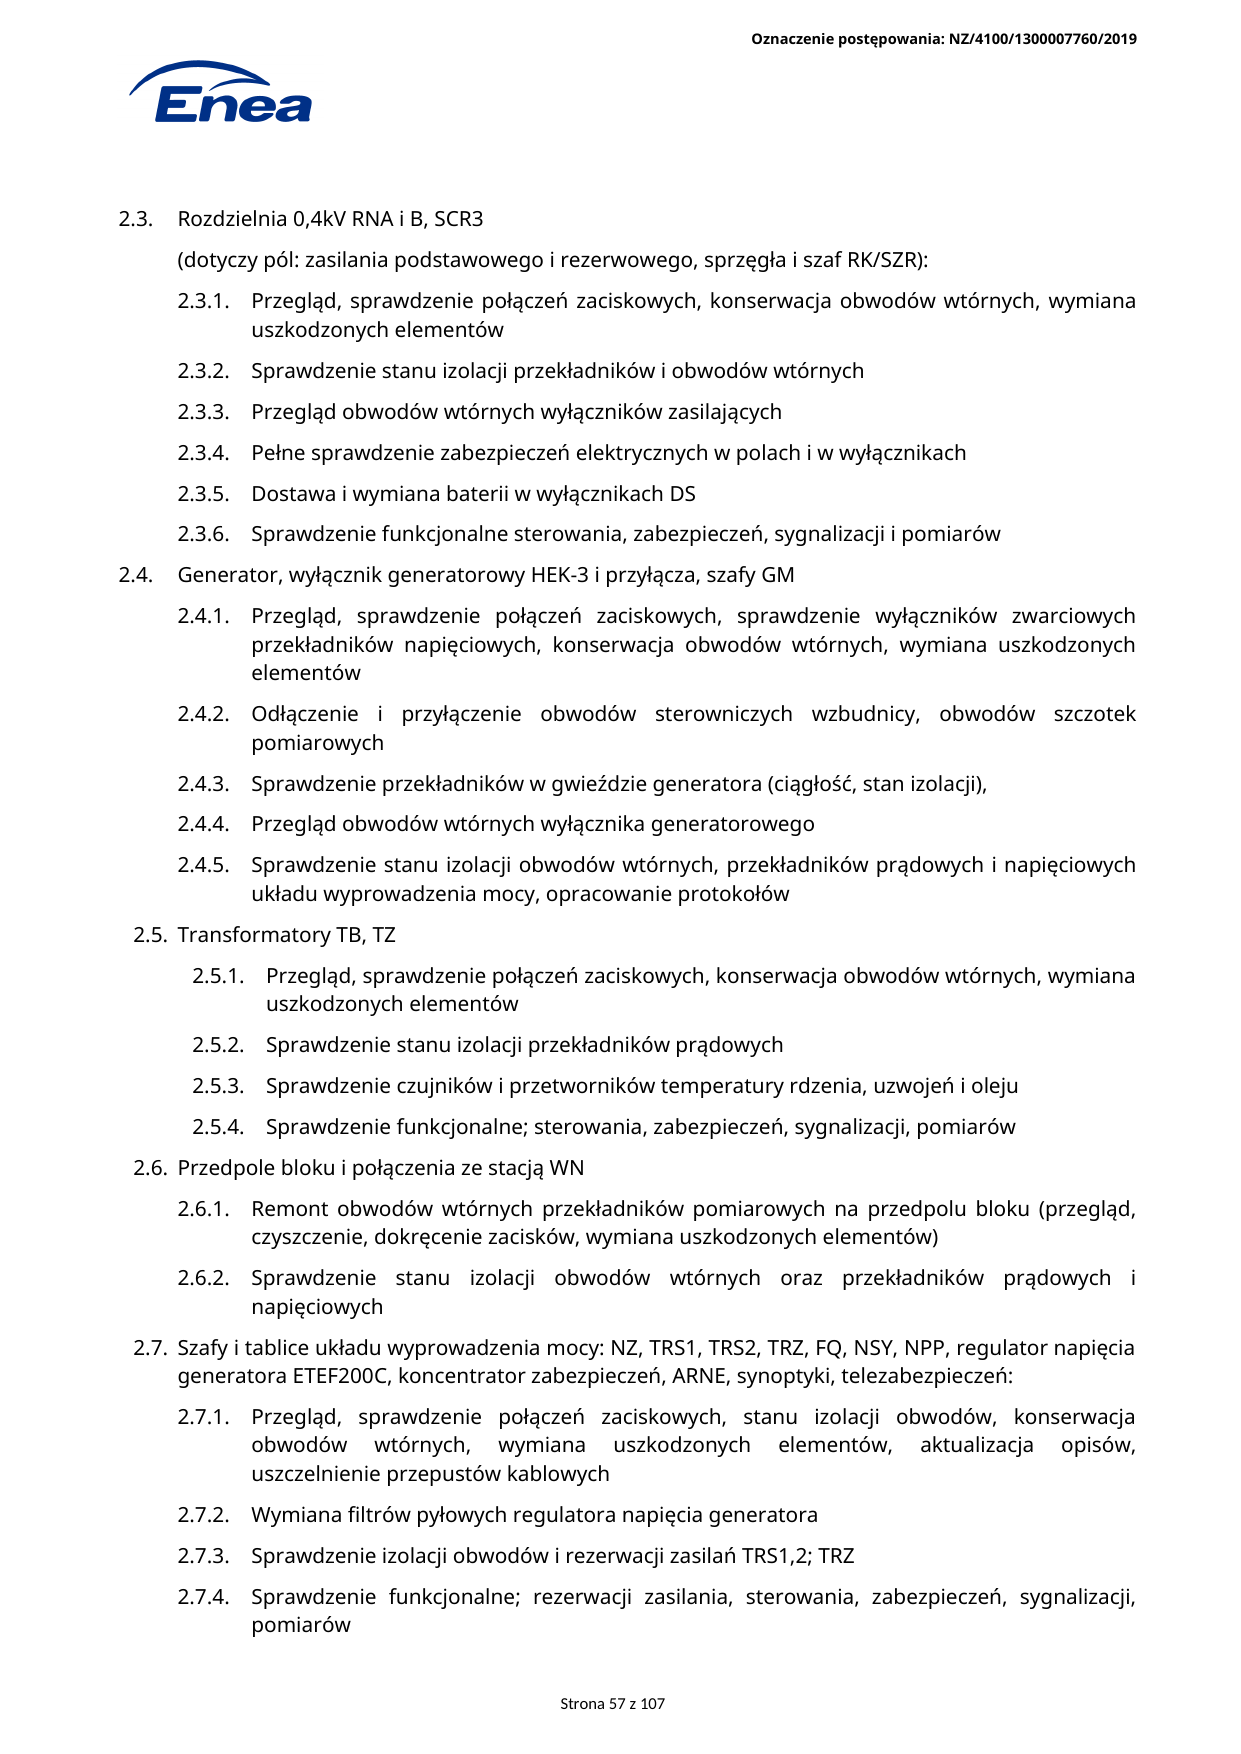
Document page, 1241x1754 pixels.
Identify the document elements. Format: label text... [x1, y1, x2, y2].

list Transformatory TB, TZ [133, 920, 1137, 948]
list Sprawdzenie stanu izolacji przekładników prądowych [192, 1030, 1137, 1059]
list Przegląd obwodów wtórnych wyłączników zasilających [177, 397, 1137, 425]
list Przegląd, sprawdzenie połączeń zaciskowych, konserwacja obwodów wtórnych, wymiana uszkodzonych elementów [192, 961, 1137, 1018]
list Sprawdzenie funkcjonalne; sterowania, zabezpieczeń, sygnalizacji, pomiarów [192, 1112, 1137, 1141]
list Sprawdzenie funkcjonalne; rezerwacji zasilania, sterowania, zabezpieczeń, sygnalizacji, pomiarów [177, 1582, 1137, 1639]
list Sprawdzenie stanu izolacji obwodów wtórnych oraz przekładników prądowych i napięciowych [177, 1263, 1137, 1320]
list Rozdzielnia 0,4kV RNA i B, SCR3 [118, 204, 1137, 233]
picture [117, 50, 324, 124]
list Generator, wyłącznik generatorowy HEK-3 i przyłącza, szafy GM [118, 561, 1137, 589]
list Sprawdzenie stanu izolacji przekładników i obwodów wtórnych [177, 356, 1137, 384]
list Odłączenie i przyłączenie obwodów sterowniczych wzbudnicy, obwodów szczotek pomiarowych [177, 699, 1137, 756]
list Pełne sprawdzenie zabezpieczeń elektrycznych w polach i w wyłącznikach [177, 438, 1137, 466]
list Sprawdzenie stanu izolacji obwodów wtórnych, przekładników prądowych i napięciowych układu wyprowadzenia mocy, opracowanie protokołów [177, 851, 1137, 907]
list Dostawa i wymiana baterii w wyłącznikach DS [177, 479, 1137, 507]
list Sprawdzenie funkcjonalne sterowania, zabezpieczeń, sygnalizacji i pomiarów [177, 519, 1137, 548]
list Przegląd, sprawdzenie połączeń zaciskowych, sprawdzenie wyłączników zwarciowych przekładników napięciowych, konserwacja obwodów wtórnych, wymiana uszkodzonych elementów [177, 601, 1137, 687]
text (dotyczy pól: zasilania podstawowego i rezerwowego, sprzęgła i szaf RK/SZR): [156, 246, 1137, 274]
list Szafy i tablice układu wyprowadzenia mocy: NZ, TRS1, TRS2, TRZ, FQ, NSY, NPP, regulator napięcia generatora ETEF200C, koncentrator zabezpieczeń, ARNE, synoptyki, telezabezpieczeń: [133, 1333, 1137, 1389]
list Sprawdzenie izolacji obwodów i rezerwacji zasilań TRS1,2; TRZ [177, 1541, 1137, 1569]
list Wymiana filtrów pyłowych regulatora napięcia generatora [177, 1500, 1137, 1528]
list Przegląd, sprawdzenie połączeń zaciskowych, stanu izolacji obwodów, konserwacja obwodów wtórnych, wymiana uszkodzonych elementów, aktualizacja opisów, uszczelnienie przepustów kablowych [177, 1402, 1137, 1487]
list Remont obwodów wtórnych przekładników pomiarowych na przedpolu bloku (przegląd, czyszczenie, dokręcenie zacisków, wymiana uszkodzonych elementów) [177, 1194, 1137, 1251]
list Sprawdzenie przekładników w gwieździe generatora (ciągłość, stan izolacji), [177, 769, 1137, 797]
list Przedpole bloku i połączenia ze stacją WN [133, 1153, 1137, 1181]
list Przegląd, sprawdzenie połączeń zaciskowych, konserwacja obwodów wtórnych, wymiana uszkodzonych elementów [177, 286, 1137, 343]
list Przegląd obwodów wtórnych wyłącznika generatorowego [177, 809, 1137, 838]
list Sprawdzenie czujników i przetworników temperatury rdzenia, uzwojeń i oleju [192, 1071, 1137, 1099]
